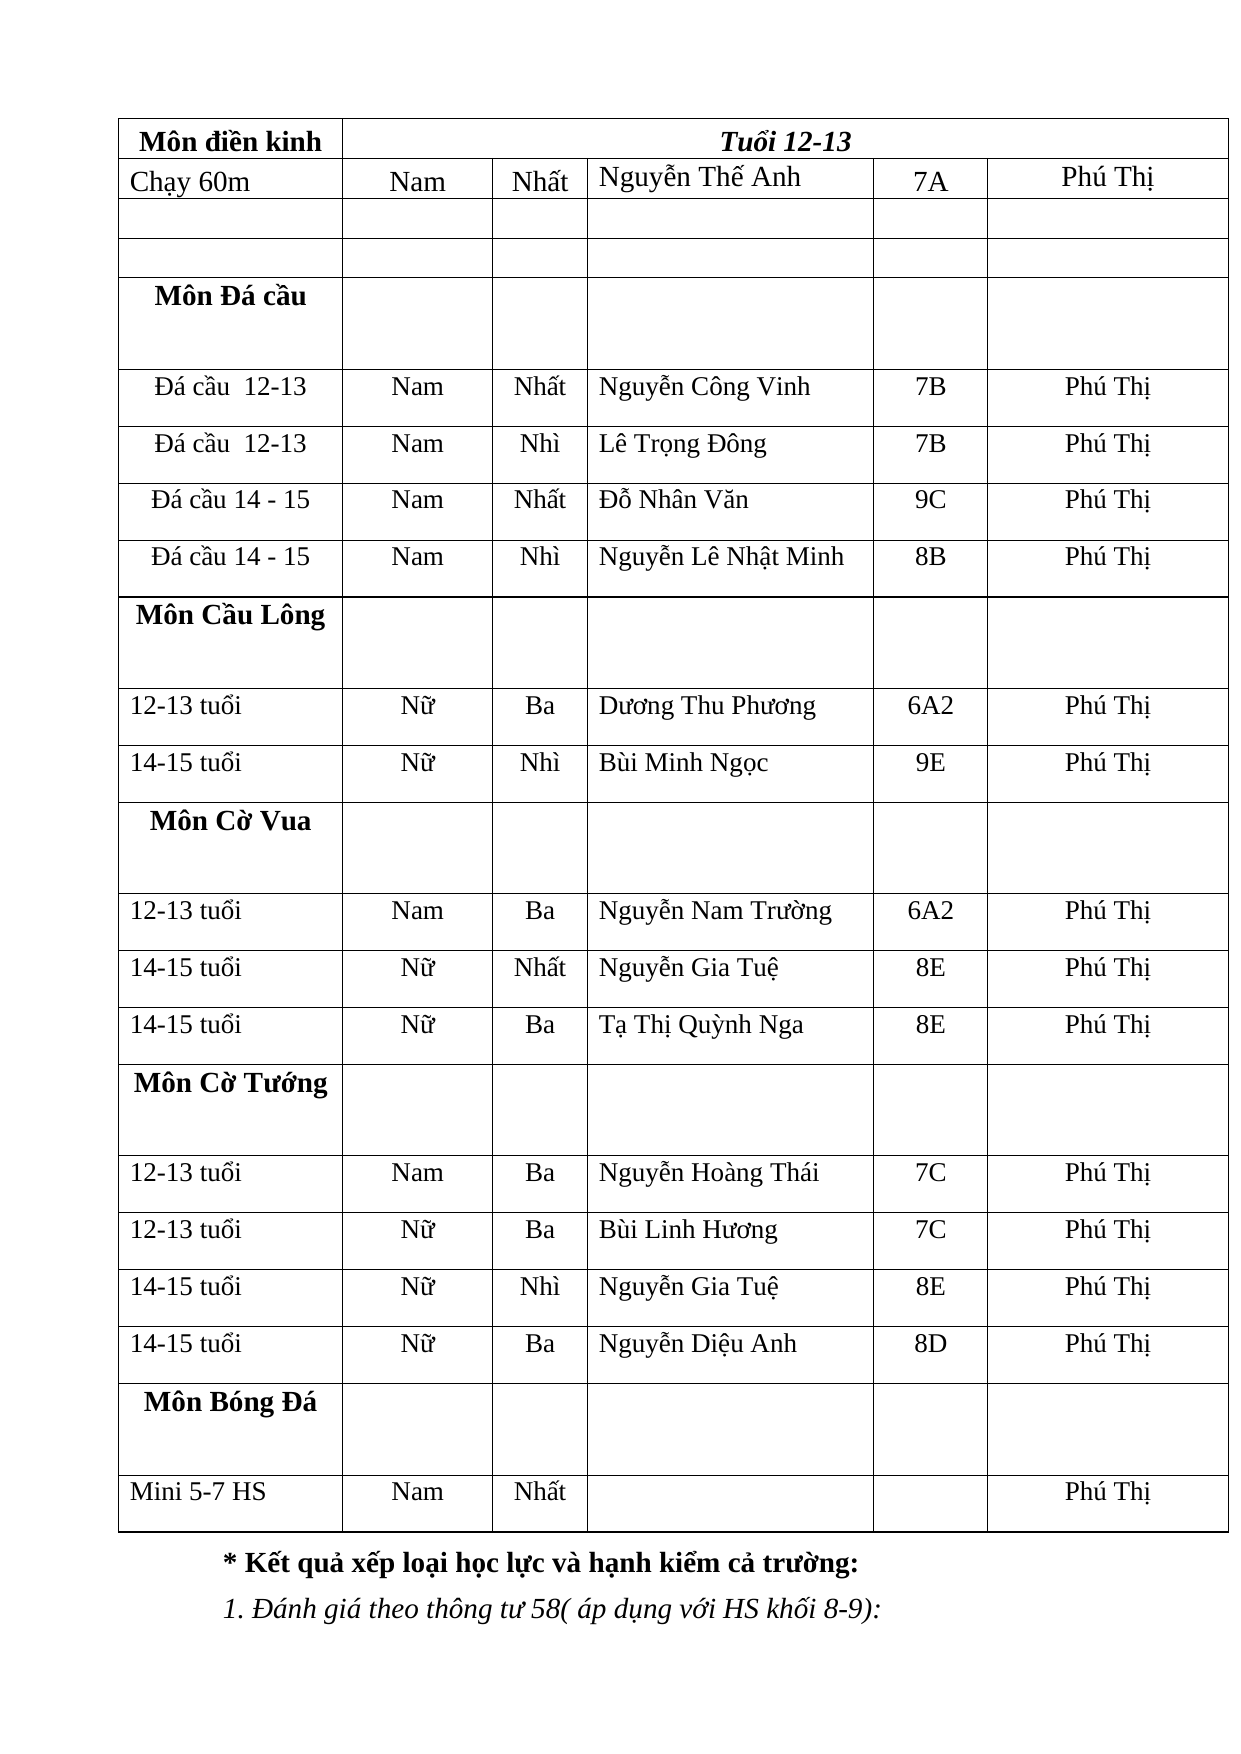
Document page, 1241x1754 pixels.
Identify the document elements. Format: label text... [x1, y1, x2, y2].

table_cell Nam [343, 541, 492, 596]
table_cell Đỗ Nhân Văn [588, 484, 873, 539]
table_cell 7A [874, 159, 987, 198]
table_cell Nhất [493, 370, 587, 426]
table_cell 14-15 tuổi [119, 1327, 342, 1383]
table_cell Nữ [343, 689, 492, 745]
table_cell Nữ [343, 951, 492, 1007]
table_cell Phú Thị [988, 484, 1228, 539]
table_cell Đá cầu 14 - 15 [119, 541, 342, 596]
table_cell [988, 1384, 1228, 1474]
table_cell Phú Thị [988, 746, 1228, 802]
table_cell Phú Thị [988, 894, 1228, 950]
table_cell [874, 1384, 987, 1474]
table_cell [493, 1065, 587, 1155]
table_cell Nhất [493, 159, 587, 198]
text * Kết quả xếp loại học lực và hạnh kiểm cả trường: [148, 1545, 1122, 1578]
table_cell Phú Thị [988, 541, 1228, 596]
table_cell Chạy 60m [119, 159, 342, 198]
table_cell Nam [343, 484, 492, 539]
table_cell [493, 1384, 587, 1474]
table_cell Nhì [493, 427, 587, 483]
table_cell 8D [874, 1327, 987, 1383]
table_cell Nữ [343, 1008, 492, 1064]
table_cell [493, 278, 587, 369]
table_cell Môn Cờ Tướng [119, 1065, 342, 1155]
table_cell [988, 239, 1228, 277]
table_cell Phú Thị [988, 1008, 1228, 1064]
table_cell Nguyễn Thế Anh [588, 159, 873, 198]
table_cell [588, 199, 873, 237]
table_cell [493, 803, 587, 893]
table_cell [988, 803, 1228, 893]
table_cell 8E [874, 1008, 987, 1064]
table_cell [119, 239, 342, 277]
table_cell Nguyễn Diệu Anh [588, 1327, 873, 1383]
table_cell 14-15 tuổi [119, 1008, 342, 1064]
table_cell 7C [874, 1213, 987, 1269]
table_cell Nam [343, 894, 492, 950]
table_cell Đá cầu 14 - 15 [119, 484, 342, 539]
table_cell Nguyễn Gia Tuệ [588, 951, 873, 1007]
table_cell 6A2 [874, 894, 987, 950]
table_cell Môn Cầu Lông [119, 598, 342, 688]
table_cell Nguyễn Lê Nhật Minh [588, 541, 873, 596]
table_cell Phú Thị [988, 159, 1228, 198]
table_cell [493, 199, 587, 237]
table_cell [988, 199, 1228, 237]
table_cell Ba [493, 1008, 587, 1064]
table_cell Dương Thu Phương [588, 689, 873, 745]
table_cell Nhì [493, 541, 587, 596]
table_cell Phú Thị [988, 370, 1228, 426]
table_cell [343, 239, 492, 277]
table_cell Lê Trọng Đông [588, 427, 873, 483]
table_cell [874, 598, 987, 688]
table_cell Phú Thị [988, 689, 1228, 745]
table_cell Ba [493, 1213, 587, 1269]
table_cell Nguyễn Nam Trường [588, 894, 873, 950]
table_cell [588, 803, 873, 893]
table_cell [874, 278, 987, 369]
table_cell Nam [343, 370, 492, 426]
table_cell 9E [874, 746, 987, 802]
table_cell [588, 239, 873, 277]
table_cell [874, 1065, 987, 1155]
table_cell Phú Thị [988, 1476, 1228, 1531]
table_cell 6A2 [874, 689, 987, 745]
table_cell Bùi Minh Ngọc [588, 746, 873, 802]
table_cell [874, 239, 987, 277]
table_cell [988, 1065, 1228, 1155]
table_cell Phú Thị [988, 427, 1228, 483]
table_cell Phú Thị [988, 1327, 1228, 1383]
table_cell Nam [343, 159, 492, 198]
table_cell Đá cầu 12-13 [119, 370, 342, 426]
table_cell [588, 598, 873, 688]
table_cell Ba [493, 689, 587, 745]
table_cell Nữ [343, 1270, 492, 1326]
table_cell Môn Cờ Vua [119, 803, 342, 893]
table_cell Nguyễn Công Vinh [588, 370, 873, 426]
table_cell 14-15 tuổi [119, 746, 342, 802]
table_cell Nữ [343, 1213, 492, 1269]
table_cell Phú Thị [988, 1156, 1228, 1212]
table_cell Nguyễn Gia Tuệ [588, 1270, 873, 1326]
table_cell 12-13 tuổi [119, 1213, 342, 1269]
table_cell Nhất [493, 1476, 587, 1531]
table_cell Ba [493, 894, 587, 950]
table_cell Nam [343, 1156, 492, 1212]
table_cell Nữ [343, 1327, 492, 1383]
table_cell [874, 803, 987, 893]
table_cell [874, 199, 987, 237]
table_cell [343, 803, 492, 893]
table_cell [988, 278, 1228, 369]
table_cell Ba [493, 1327, 587, 1383]
table_cell 8E [874, 1270, 987, 1326]
table_cell Nhất [493, 484, 587, 539]
table_cell 12-13 tuổi [119, 1156, 342, 1212]
table_cell Phú Thị [988, 951, 1228, 1007]
table_cell 8B [874, 541, 987, 596]
table_cell [343, 1384, 492, 1474]
table_cell 12-13 tuổi [119, 689, 342, 745]
table_cell Nam [343, 427, 492, 483]
table_cell [588, 1476, 873, 1531]
table_cell Môn điền kinh [119, 119, 342, 158]
table_cell [988, 598, 1228, 688]
table_cell Phú Thị [988, 1270, 1228, 1326]
table_cell 7B [874, 427, 987, 483]
table_cell Tuổi 12-13 [343, 119, 1228, 158]
table_cell [493, 239, 587, 277]
table_cell [343, 598, 492, 688]
table_cell Bùi Linh Hương [588, 1213, 873, 1269]
table_cell [588, 278, 873, 369]
table_cell Nam [343, 1476, 492, 1531]
table_cell Đá cầu 12-13 [119, 427, 342, 483]
table_cell [874, 1476, 987, 1531]
table_cell Môn Bóng Đá [119, 1384, 342, 1474]
table_cell Tạ Thị Quỳnh Nga [588, 1008, 873, 1064]
table_cell 8E [874, 951, 987, 1007]
table_cell [588, 1065, 873, 1155]
table_cell Ba [493, 1156, 587, 1212]
table_cell Nhì [493, 746, 587, 802]
table_cell 12-13 tuổi [119, 894, 342, 950]
table_cell [343, 199, 492, 237]
table_cell [343, 278, 492, 369]
table_cell 9C [874, 484, 987, 539]
table_cell [343, 1065, 492, 1155]
table_cell [119, 199, 342, 237]
table_cell Môn Đá cầu [119, 278, 342, 369]
table_cell 7C [874, 1156, 987, 1212]
table_cell [493, 598, 587, 688]
table_cell Nguyễn Hoàng Thái [588, 1156, 873, 1212]
table_cell Nhì [493, 1270, 587, 1326]
table_cell 7B [874, 370, 987, 426]
table_cell Mini 5-7 HS [119, 1476, 342, 1531]
table_cell [588, 1384, 873, 1474]
table_cell Nữ [343, 746, 492, 802]
text 1. Đánh giá theo thông tư 58( áp dụng với HS khối 8-9): [148, 1591, 1122, 1624]
table_cell 14-15 tuổi [119, 1270, 342, 1326]
table_cell 14-15 tuổi [119, 951, 342, 1007]
table_cell Phú Thị [988, 1213, 1228, 1269]
table_cell Nhất [493, 951, 587, 1007]
